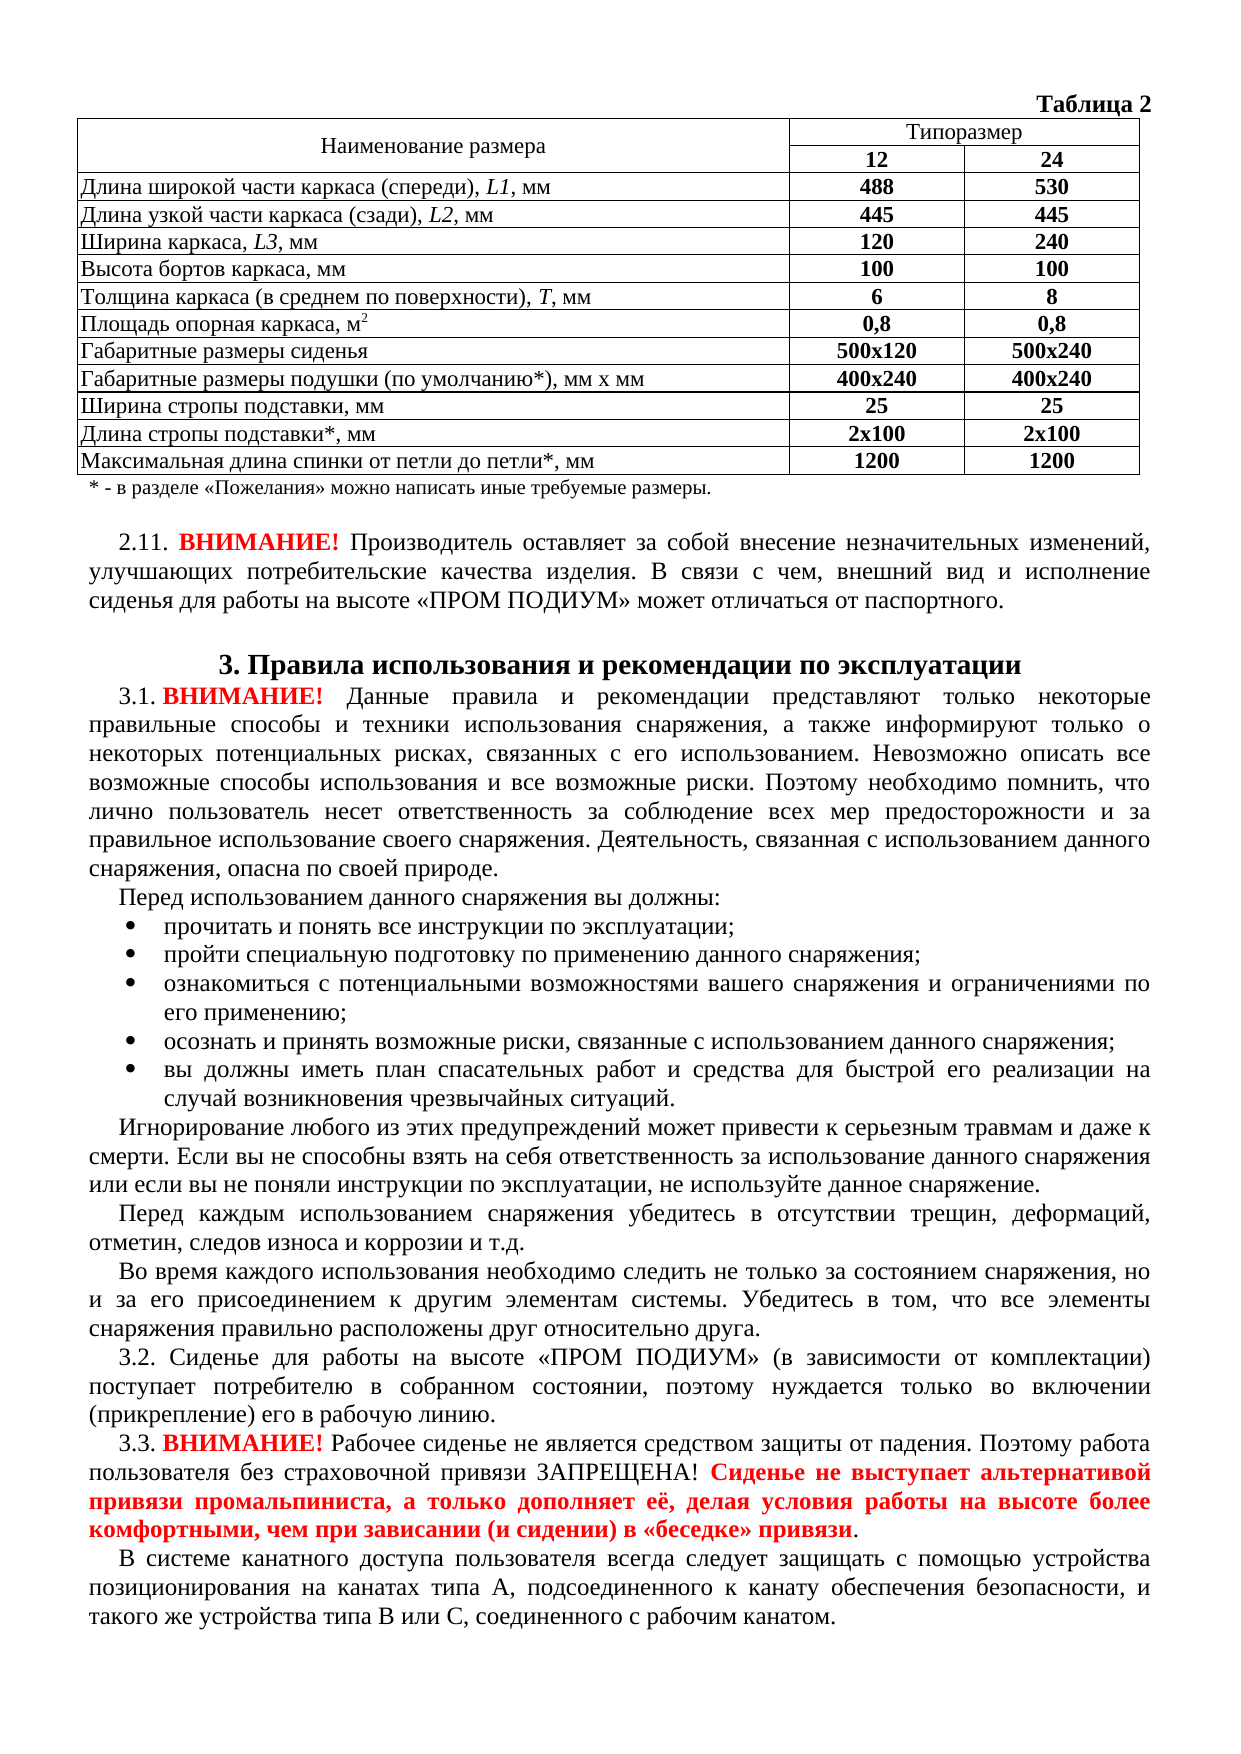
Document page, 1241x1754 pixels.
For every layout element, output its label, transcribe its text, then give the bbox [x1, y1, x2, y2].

list прочитать и понять все инструкции по эксплуатации; [126, 911, 1152, 939]
list вы должны иметь план спасательных работ и средства для быстрой его реализации на случай возникновения чрезвычайных ситуаций. [126, 1054, 1152, 1112]
table_cell 8 [965, 283, 1139, 309]
table_cell 0,8 [790, 310, 964, 337]
table_cell 24 [965, 146, 1139, 172]
table_cell 25 [790, 393, 964, 419]
table_cell 2х100 [965, 420, 1139, 446]
table_cell 25 [965, 393, 1139, 419]
text 3.2. Сиденье для работы на высоте «ПРОМ ПОДИУМ» (в зависимости от комплектации) поступает потребителю в собранном состоянии, поэтому нуждается только во включении (прикрепление) его в рабочую линию. [89, 1342, 1152, 1428]
table_cell 0,8 [965, 310, 1139, 337]
table_cell 120 [790, 228, 964, 254]
list пройти специальную подготовку по применению данного снаряжения; [126, 939, 1152, 968]
table_cell 500х120 [790, 338, 964, 364]
table_cell 6 [790, 283, 964, 309]
table_cell 445 [790, 201, 964, 227]
table_cell 530 [965, 173, 1139, 199]
text Игнорирование любого из этих предупреждений может привести к серьезным травмам и даже к смерти. Если вы не способны взять на себя ответственность за использование данного снаряжения или если вы не поняли инструкции по эксплуатации, не используйте данное снаряжение. [89, 1112, 1152, 1198]
table_cell Ширина каркаса, L3, мм [78, 228, 789, 254]
text Таблица 2 [89, 89, 1152, 117]
text Перед каждым использованием снаряжения убедитесь в отсутствии трещин, деформаций, отметин, следов износа и коррозии и т.д. [89, 1198, 1152, 1256]
table_cell Высота бортов каркаса, мм [78, 255, 789, 282]
text Перед использованием данного снаряжения вы должны: [89, 882, 1152, 911]
text 2.11. ВНИМАНИЕ! Производитель оставляет за собой внесение незначительных изменений, улучшающих потребительские качества изделия. В связи с чем, внешний вид и исполнение сиденья для работы на высоте «ПРОМ ПОДИУМ» может отличаться от паспортного. [89, 527, 1152, 614]
table_header Наименование размера [78, 119, 789, 172]
text 3. Правила использования и рекомендации по эксплуатации [89, 647, 1152, 681]
table_cell 100 [965, 255, 1139, 282]
table_cell 488 [790, 173, 964, 199]
table_cell 2х100 [790, 420, 964, 446]
table_cell Длина широкой части каркаса (спереди), L1, мм [78, 173, 789, 199]
table_cell 12 [790, 146, 964, 172]
table_cell Габаритные размеры подушки (по умолчанию*), мм х мм [78, 365, 789, 391]
list ознакомиться с потенциальными возможностями вашего снаряжения и ограничениями по его применению; [126, 968, 1152, 1026]
table_header Типоразмер [790, 119, 1139, 145]
table_cell Толщина каркаса (в среднем по поверхности), Т, мм [78, 283, 789, 309]
list осознать и принять возможные риски, связанные с использованием данного снаряжения; [126, 1026, 1152, 1054]
table_cell 1200 [790, 447, 964, 473]
table_cell 500х240 [965, 338, 1139, 364]
table_cell Длина стропы подставки*, мм [78, 420, 789, 446]
table_cell 445 [965, 201, 1139, 227]
table_cell 240 [965, 228, 1139, 254]
text Во время каждого использования необходимо следить не только за состоянием снаряжения, но и за его присоединением к другим элементам системы. Убедитесь в том, что все элементы снаряжения правильно расположены друг относительно друга. [89, 1256, 1152, 1342]
table_cell Площадь опорная каркаса, м2 [78, 310, 789, 337]
table_cell Габаритные размеры сиденья [78, 338, 789, 364]
text 3.3. ВНИМАНИЕ! Рабочее сиденье не является средством защиты от падения. Поэтому работа пользователя без страховочной привязи ЗАПРЕЩЕНА! Сиденье не выступает альтернативой привязи промальпиниста, а только дополняет её, делая условия работы на высоте более комфортными, чем при зависании (и сидении) в «беседке» привязи. [89, 1428, 1152, 1543]
table_cell 1200 [965, 447, 1139, 473]
text В системе канатного доступа пользователя всегда следует защищать с помощью устройства позиционирования на канатах типа А, подсоединенного к канату обеспечения безопасности, и такого же устройства типа В или С, соединенного с рабочим канатом. [89, 1543, 1152, 1629]
text 3.1. ВНИМАНИЕ! Данные правила и рекомендации представляют только некоторые правильные способы и техники использования снаряжения, а также информируют только о некоторых потенциальных рисках, связанных с его использованием. Невозможно описать все возможные способы использования и все возможные риски. Поэтому необходимо помнить, что лично пользователь несет ответственность за соблюдение всех мер предосторожности и за правильное использование своего снаряжения. Деятельность, связанная с использованием данного снаряжения, опасна по своей природе. [89, 681, 1152, 882]
table_cell Максимальная длина спинки от петли до петли*, мм [78, 447, 789, 473]
table_cell Ширина стропы подставки, мм [78, 393, 789, 419]
table_cell 400х240 [965, 365, 1139, 391]
table_cell Длина узкой части каркаса (сзади), L2, мм [78, 201, 789, 227]
text * - в разделе «Пожелания» можно написать иные требуемые размеры. [89, 474, 1152, 499]
table_cell 400х240 [790, 365, 964, 391]
table_cell 100 [790, 255, 964, 282]
